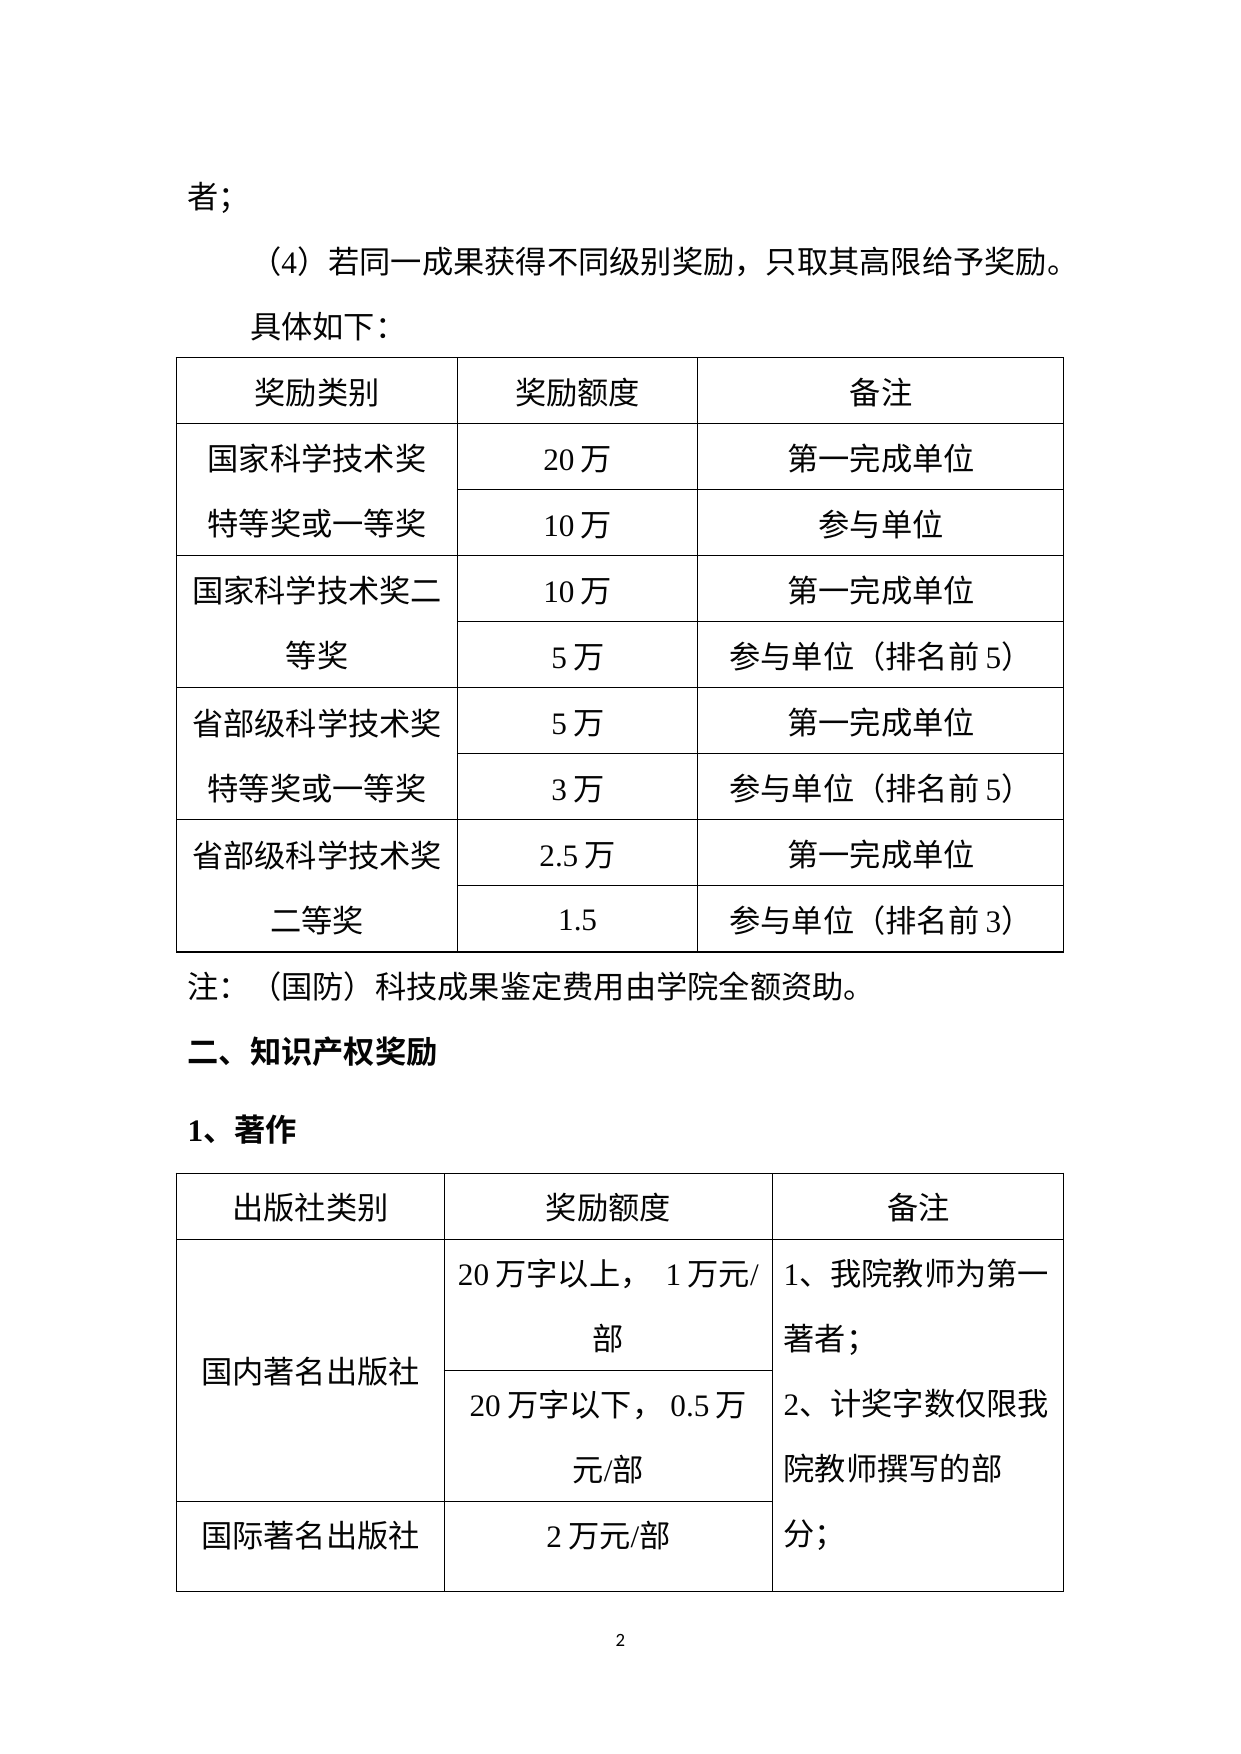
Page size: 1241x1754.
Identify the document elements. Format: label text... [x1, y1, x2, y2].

table_header 奖励类别 [177, 358, 457, 423]
table_cell 第一完成单位 [698, 820, 1063, 885]
table_cell 国内著名出版社 [177, 1240, 444, 1501]
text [187, 162, 1053, 227]
table_cell 5万 [458, 622, 697, 687]
table_cell 5万 [458, 688, 697, 753]
table_cell 国际著名出版社出版（英文专著） [177, 1502, 444, 1591]
table_cell 第一完成单位 [698, 424, 1063, 489]
table_cell 第一完成单位 [698, 688, 1063, 753]
table_cell 1、我院教师为第一著者； 2、计奖字数仅限我院教师撰写的部分； 3、不含教材。 [773, 1240, 1063, 1591]
table_cell 2万元/部 [445, 1502, 772, 1591]
table_cell 国家科学技术奖二等奖 [177, 556, 457, 687]
table_cell 10万 [458, 556, 697, 621]
table_cell 国家科学技术奖 特等奖或一等奖 [177, 424, 457, 555]
table_header 奖励额度 [458, 358, 697, 423]
table_cell 3万 [458, 754, 697, 819]
table_cell 省部级科学技术奖特等奖或一等奖 [177, 688, 457, 819]
table_header 备注 [773, 1174, 1063, 1238]
table_cell 1.5 [458, 886, 697, 951]
table_cell 参与单位 [698, 490, 1063, 555]
text （4）若同一成果获得不同级别奖励，只取其高限给予奖励。 [187, 227, 1053, 292]
table_cell 20万字以上， 1万元/部 [445, 1240, 772, 1369]
table_cell 省部级科学技术奖二等奖 [177, 820, 457, 951]
table_cell 10万 [458, 490, 697, 555]
table_cell 参与单位（排名前3） [698, 886, 1063, 951]
table_header 备注 [698, 358, 1063, 423]
text 二、知识产权奖励 [187, 1017, 1053, 1082]
table_cell 参与单位（排名前5） [698, 754, 1063, 819]
table_cell 参与单位（排名前5） [698, 622, 1063, 687]
text 1、著作 [187, 1095, 1053, 1160]
text 具体如下： [187, 292, 1053, 357]
table_cell 2.5万 [458, 820, 697, 885]
table_cell 20万字以下， 0.5万元/部 [445, 1371, 772, 1501]
table_header 出版社类别 [177, 1174, 444, 1238]
text 注：（国防）科技成果鉴定费用由学院全额资助。 [187, 953, 1053, 1017]
table_cell 20万 [458, 424, 697, 489]
table_cell 第一完成单位 [698, 556, 1063, 621]
table_header 奖励额度 [445, 1174, 772, 1238]
